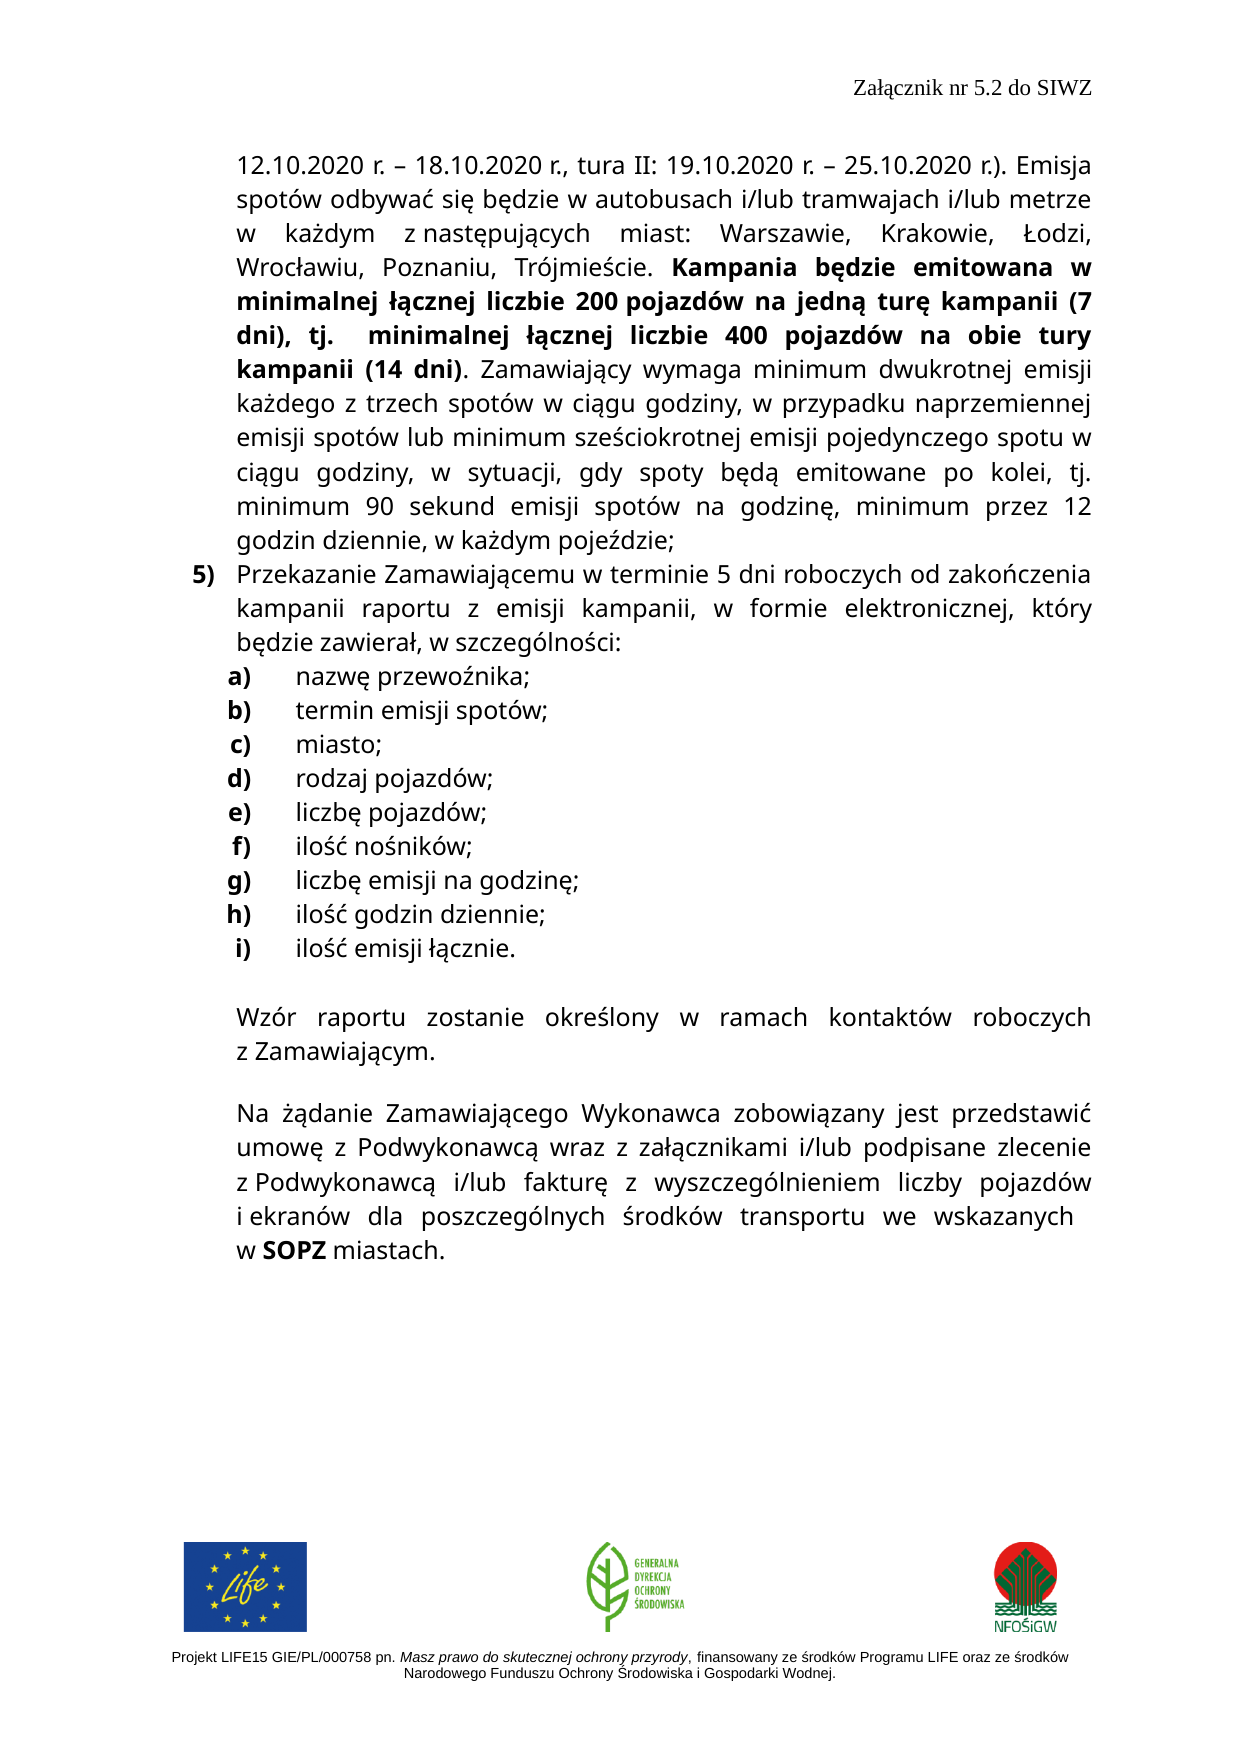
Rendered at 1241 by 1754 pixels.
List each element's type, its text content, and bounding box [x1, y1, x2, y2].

list Wzór raportu zostanie określony w ramach kontaktów roboczych z Zamawiającym. [236, 999, 1093, 1067]
list rodzaj pojazdów; [251, 761, 1093, 795]
list ilość godzin dziennie; [251, 897, 1093, 931]
list ilość nośników; [251, 829, 1093, 863]
picture [183, 1542, 1057, 1632]
list Na żądanie Zamawiającego Wykonawca zobowiązany jest przedstawić umowę z Podwykonawcą wraz z załącznikami i/lub podpisane zlecenie z Podwykonawcą i/lub fakturę z wyszczególnieniem liczby pojazdów i ekranów dla poszczególnych środków transportu we wskazanych w SOPZ miastach. [236, 1096, 1093, 1266]
list nazwę przewoźnika; [251, 658, 1093, 693]
list Przekazanie Zamawiającemu w terminie 5 dni roboczych od zakończenia kampanii raportu z emisji kampanii, w formie elektronicznej, który będzie zawierał, w szczególności: [192, 556, 1093, 658]
list termin emisji spotów; [251, 693, 1093, 727]
list miasto; [251, 727, 1093, 761]
list liczbę emisji na godzinę; [251, 863, 1093, 897]
list liczbę pojazdów; [251, 795, 1093, 829]
list ilość emisji łącznie. [251, 931, 1093, 965]
